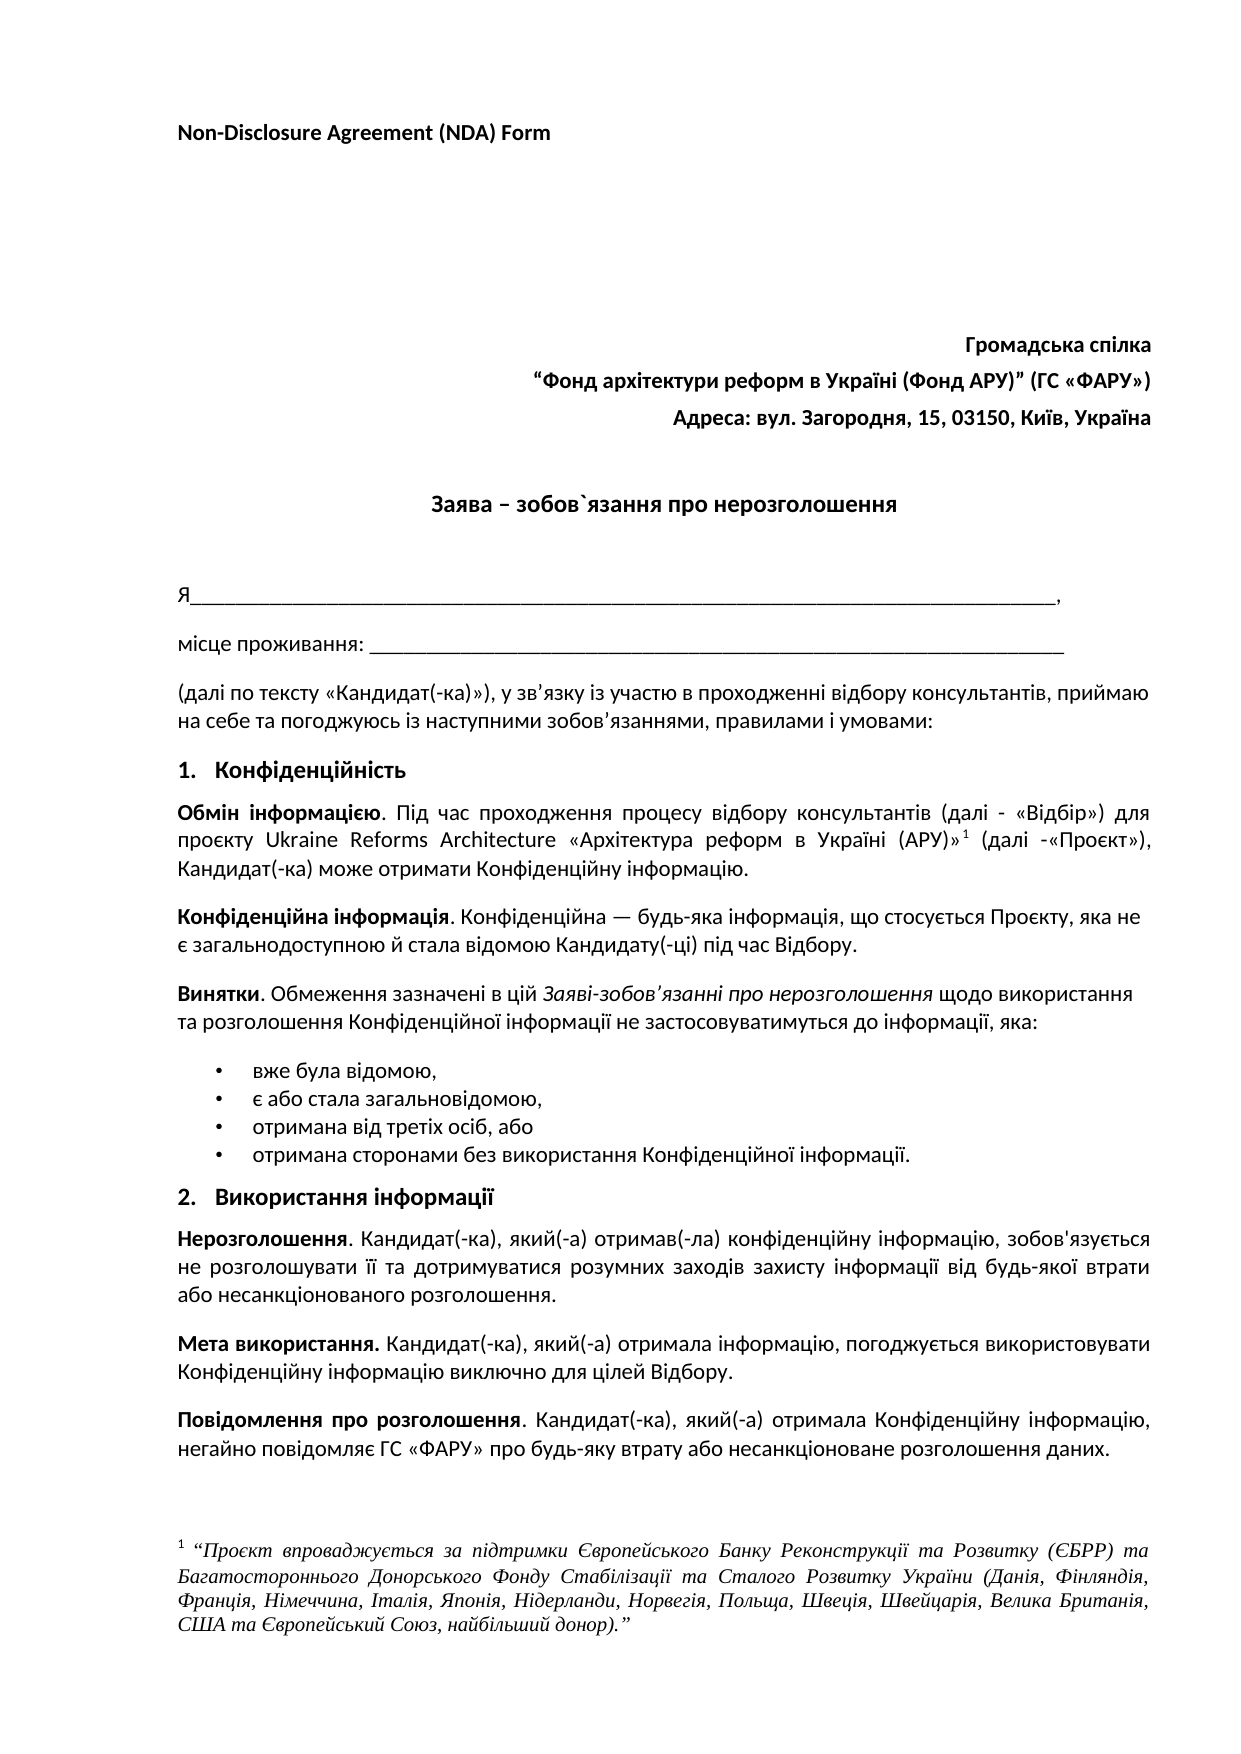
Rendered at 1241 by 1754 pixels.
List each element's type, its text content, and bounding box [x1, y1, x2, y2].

text Заява – зобов`язання про нерозголошення [177, 488, 1152, 519]
list отримана сторонами без використання Конфіденційної інформації. [215, 1140, 1152, 1168]
text Мета використання. Кандидат(-ка), який(-а) отримала інформацію, погоджується використовувати Конфіденційну інформацію виключно для цілей Відбору. [177, 1329, 1152, 1385]
list Використання інформації [177, 1181, 1152, 1211]
text (далі по тексту «Кандидат(-ка)»), у зв’язку із участю в проходженні відбору консультантів, приймаю на себе та погоджуюсь із наступними зобов’язаннями, правилами і умовами: [177, 678, 1152, 734]
list вже була відомою, [215, 1056, 1152, 1084]
text місце проживання: _____________________________________________________________ [177, 629, 1152, 657]
text Адреса: вул. Загородня, 15, 03150, Київ, Україна [177, 403, 1152, 431]
text Нерозголошення. Кандидат(-ка), який(-а) отримав(-ла) конфіденційну інформацію, зобов'язується не розголошувати її та дотримуватися розумних заходів захисту інформації від будь-якої втрати або несанкціонованого розголошення. [177, 1224, 1152, 1308]
list є або стала загальновідомою, [215, 1084, 1152, 1112]
text Громадська спілка [177, 330, 1152, 358]
text Конфіденційна інформація. Конфіденційна — будь-яка інформація, що стосується Проєкту, яка не є загальнодоступною й стала відомою Кандидату(-ці) під час Відбору. [177, 902, 1152, 958]
text “Фонд архітектури реформ в Україні (Фонд АРУ)” (ГС «ФАРУ») [177, 367, 1152, 394]
text Винятки. Обмеження зазначені в цій Заяві-зобов’язанні про нерозголошення щодо використання та розголошення Конфіденційної інформації не застосовуватимуться до інформації, яка: [177, 979, 1152, 1035]
text Я____________________________________________________________________________, [177, 580, 1152, 608]
text Обмін інформацією. Під час проходження процесу відбору консультантів (далі - «Відбір») для проєкту Ukraine Reforms Architecture «Архітектура реформ в Україні (АРУ)» (далі -«Проєкт»), Кандидат(-ка) може отримати Конфіденційну інформацію. [177, 798, 1152, 882]
text Повідомлення про розголошення. Кандидат(-ка), який(-а) отримала Конфіденційну інформацію, негайно повідомляє ГС «ФАРУ» про будь-яку втрату або несанкціоноване розголошення даних. [177, 1406, 1152, 1462]
list Конфіденційність [177, 754, 1152, 785]
text Non-Disclosure Agreement (NDA) Form [177, 118, 1152, 146]
list отримана від третіх осіб, або [215, 1112, 1152, 1140]
